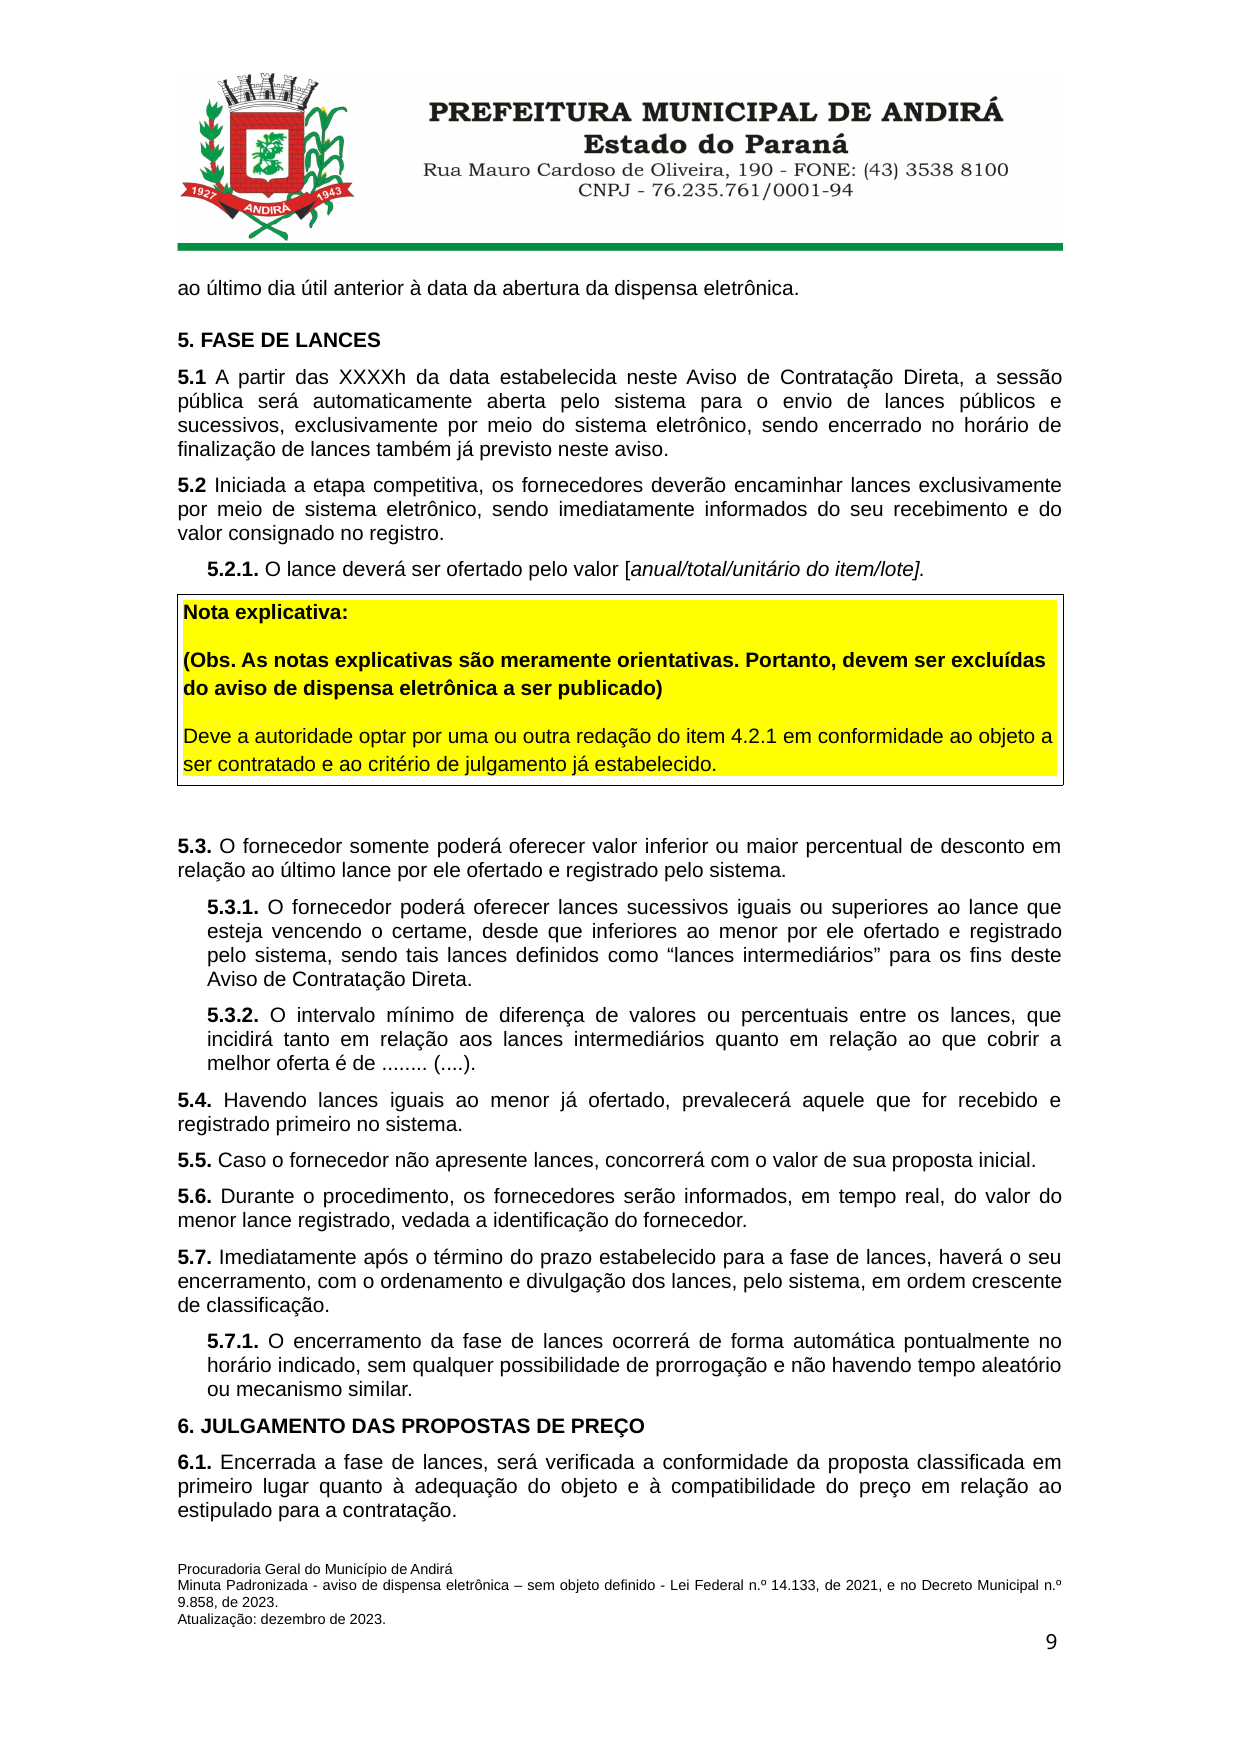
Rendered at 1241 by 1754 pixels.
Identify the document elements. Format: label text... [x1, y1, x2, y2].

text 6. JULGAMENTO DAS PROPOSTAS DE PREÇO [177, 1413, 1063, 1437]
text 5.6. Durante o procedimento, os fornecedores serão informados, em tempo real, do valor do menor lance registrado, vedada a identificação do fornecedor. [177, 1184, 1063, 1232]
text 5.3.2. O intervalo mínimo de diferença de valores ou percentuais entre os lances, que incidirá tanto em relação aos lances intermediários quanto em relação ao que cobrir a melhor oferta é de ........ (....). [207, 1003, 1063, 1075]
text 5.2.1. O lance deverá ser ofertado pelo valor [anual/total/unitário do item/lote]. [207, 557, 1063, 581]
picture [177, 73, 1063, 251]
table_header Nota explicativa: (Obs. As notas explicativas são meramente orientativas. Portanto, devem ser excluídas do aviso de dispensa eletrônica a ser publicado) Deve a autoridade optar por uma ou outra redação do item 4.2.1 em conformidade ao objeto a ser contratado e ao critério de julgamento já estabelecido. [178, 595, 1063, 785]
text 5. FASE DE LANCES [177, 328, 1063, 352]
text 5.1 A partir das XXXXh da data estabelecida neste Aviso de Contratação Direta, a sessão pública será automaticamente aberta pelo sistema para o envio de lances públicos e sucessivos, exclusivamente por meio do sistema eletrônico, sendo encerrado no horário de finalização de lances também já previsto neste aviso. [177, 364, 1063, 460]
text 5.4. Havendo lances iguais ao menor já ofertado, prevalecerá aquele que for recebido e registrado primeiro no sistema. [177, 1087, 1063, 1135]
text 5.3.1. O fornecedor poderá oferecer lances sucessivos iguais ou superiores ao lance que esteja vencendo o certame, desde que inferiores ao menor por ele ofertado e registrado pelo sistema, sendo tais lances definidos como “lances intermediários” para os fins deste Aviso de Contratação Direta. [207, 895, 1063, 991]
text 5.3. O fornecedor somente poderá oferecer valor inferior ou maior percentual de desconto em relação ao último lance por ele ofertado e registrado pelo sistema. [177, 834, 1063, 882]
text 6.1. Encerrada a fase de lances, será verificada a conformidade da proposta classificada em primeiro lugar quanto à adequação do objeto e à compatibilidade do preço em relação ao estipulado para a contratação. [177, 1450, 1063, 1522]
text 5.7.1. O encerramento da fase de lances ocorrerá de forma automática pontualmente no horário indicado, sem qualquer possibilidade de prorrogação e não havendo tempo aleatório ou mecanismo similar. [207, 1329, 1063, 1401]
text 5.7. Imediatamente após o término do prazo estabelecido para a fase de lances, haverá o seu encerramento, com o ordenamento e divulgação dos lances, pelo sistema, em ordem crescente de classificação. [177, 1245, 1063, 1317]
text 5.5. Caso o fornecedor não apresente lances, concorrerá com o valor de sua proposta inicial. [177, 1148, 1063, 1172]
text 5.2 Iniciada a etapa competitiva, os fornecedores deverão encaminhar lances exclusivamente por meio de sistema eletrônico, sendo imediatamente informados do seu recebimento e do valor consignado no registro. [177, 473, 1063, 545]
